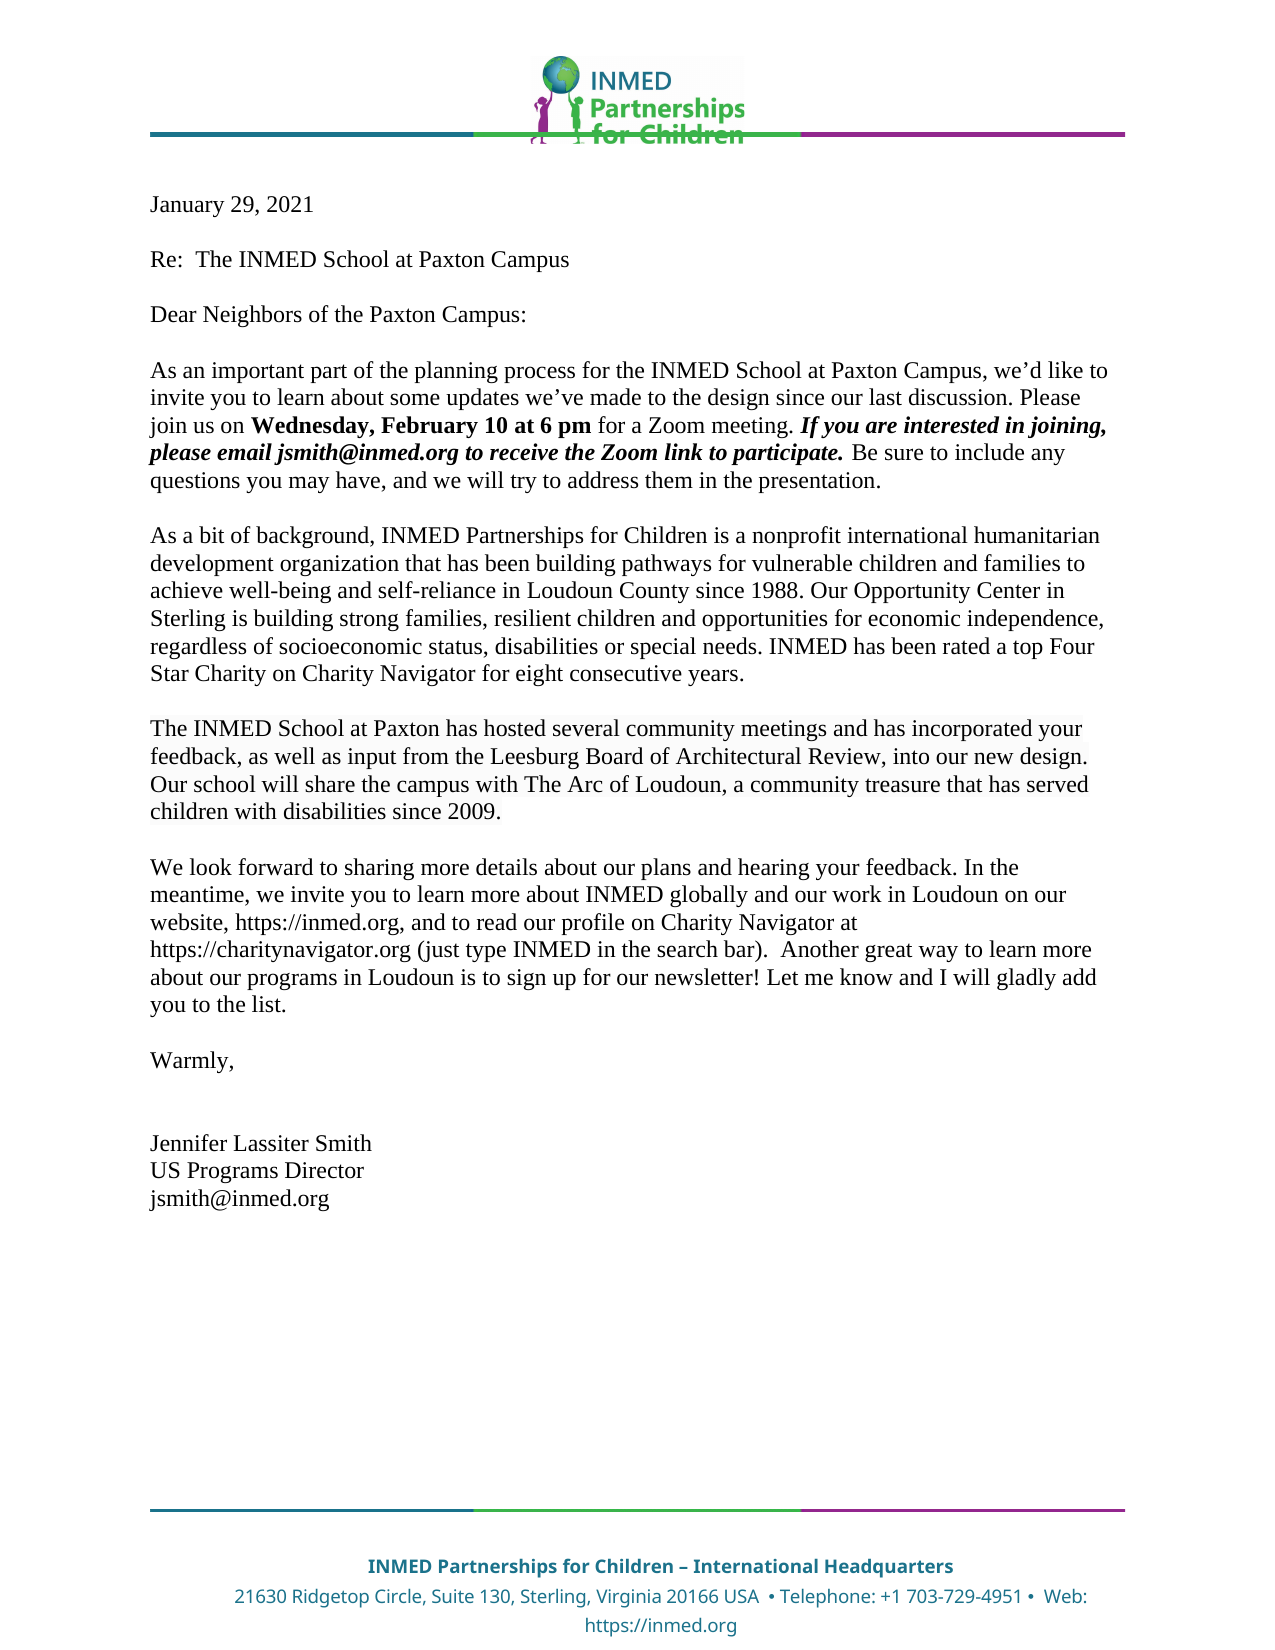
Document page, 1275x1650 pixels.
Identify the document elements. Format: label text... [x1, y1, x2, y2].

picture [150, 56, 1125, 144]
text As an important part of the planning process for the INMED School at Paxton Campus, we’d like to invite you to learn about some updates we’ve made to the design since our last discussion. Please join us on Wednesday, February 10 at 6 pm for a Zoom meeting. If you are interested in joining, please email jsmith@inmed.org to receive the Zoom link to participate. Be sure to include any questions you may have, and we will try to address them in the presentation. [150, 356, 1125, 494]
text jsmith@inmed.org [150, 1184, 1125, 1211]
text As a bit of background, INMED Partnerships for Children is a nonprofit international humanitarian development organization that has been building pathways for vulnerable children and families to achieve well-being and self-reliance in Loudoun County since 1988. Our Opportunity Center in Sterling is building strong families, resilient children and opportunities for economic independence, regardless of socioeconomic status, disabilities or special needs. INMED has been rated a top Four Star Charity on Charity Navigator for eight consecutive years. [150, 521, 1125, 687]
text Jennifer Lassiter Smith [150, 1128, 1125, 1156]
text Re: The INMED School at Paxton Campus [150, 245, 1125, 273]
text Warmly, [150, 1046, 1125, 1073]
text January 29, 2021 [150, 190, 1125, 218]
text The INMED School at Paxton has hosted several community meetings and has incorporated your feedback, as well as input from the Leesburg Board of Architectural Review, into our new design. Our school will share the campus with The Arc of Loudoun, a community treasure that has served children with disabilities since 2009. [150, 714, 1125, 825]
text US Programs Director [150, 1156, 1125, 1184]
text We look forward to sharing more details about our plans and hearing your feedback. In the meantime, we invite you to learn more about INMED globally and our work in Loudoun on our website, https://inmed.org, and to read our profile on Charity Navigator at https://charitynavigator.org (just type INMED in the search bar). Another great way to learn more about our programs in Loudoun is to sign up for our newsletter! Let me know and I will gladly add you to the list. [150, 852, 1125, 1018]
text Dear Neighbors of the Paxton Campus: [150, 300, 1125, 328]
